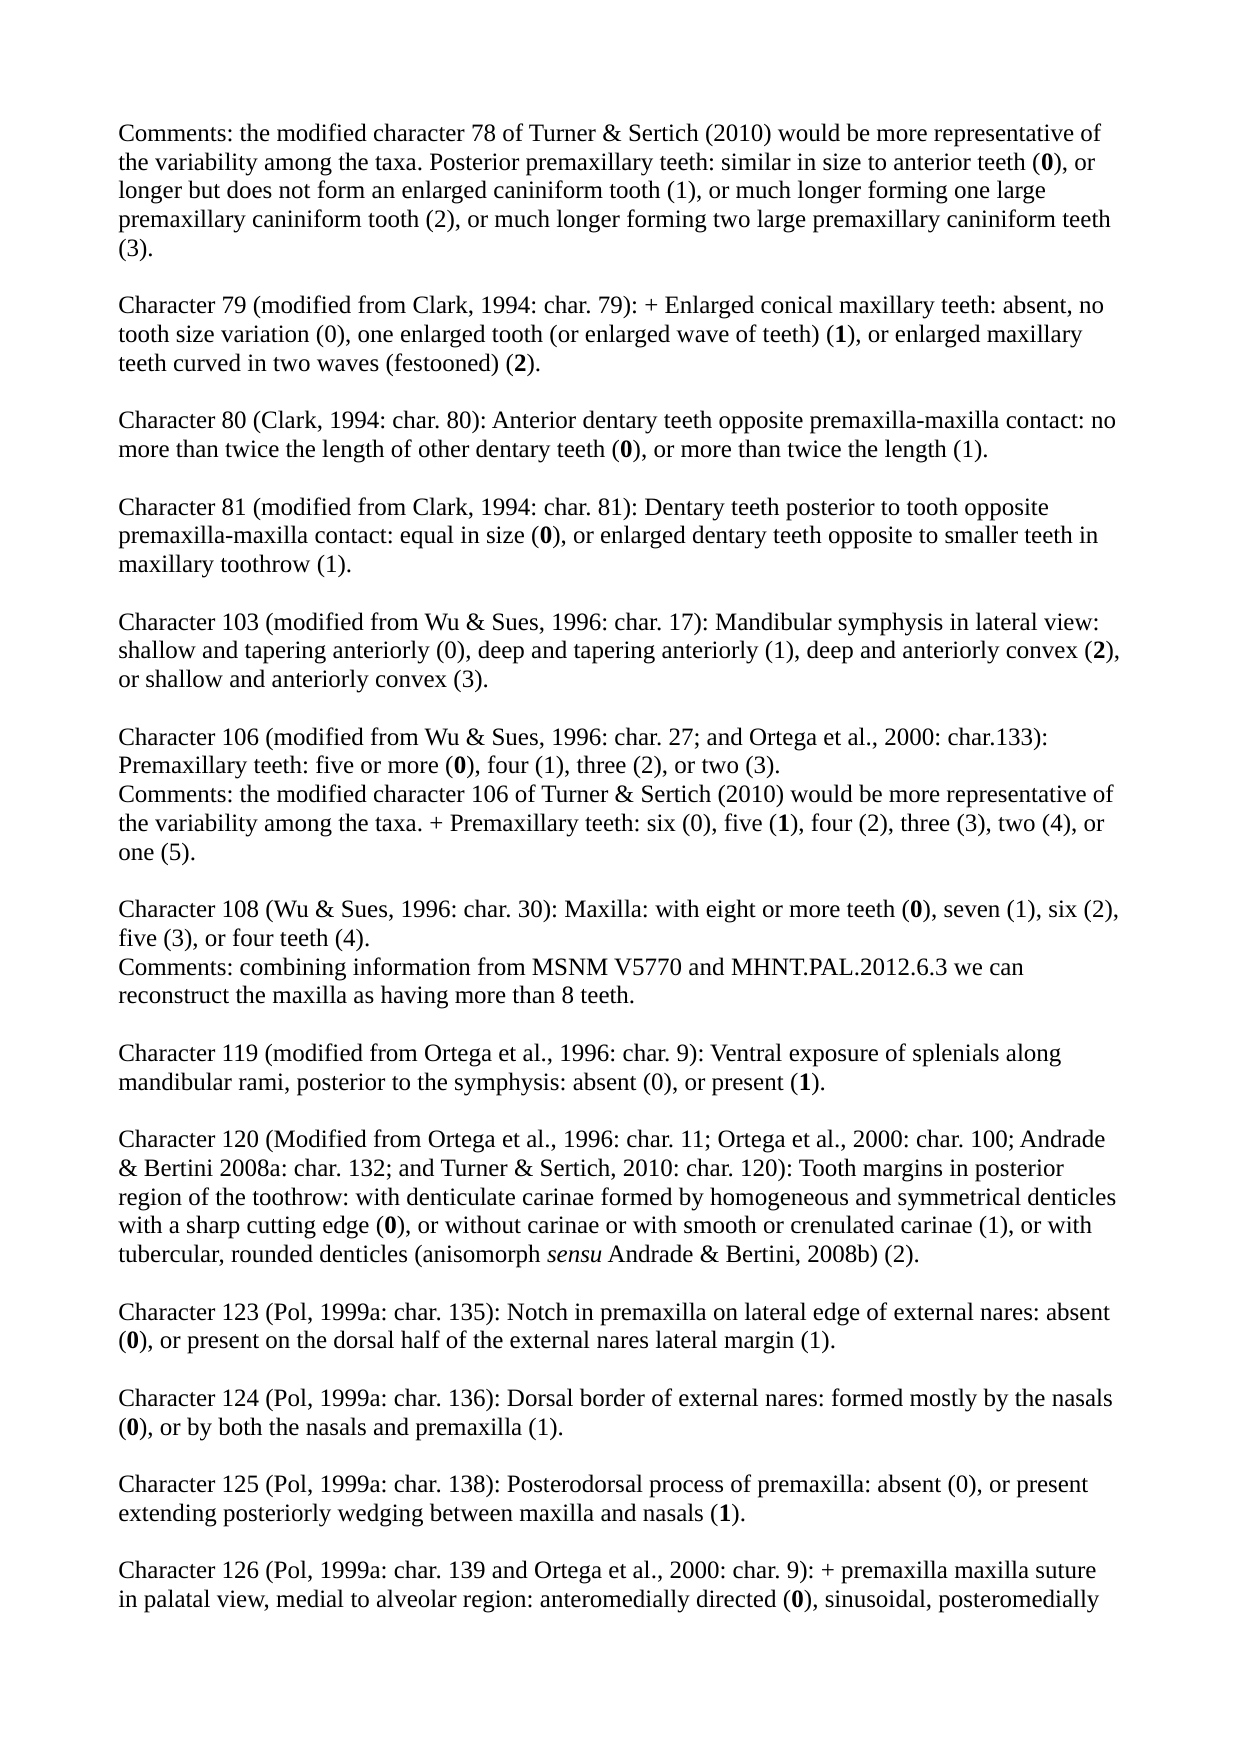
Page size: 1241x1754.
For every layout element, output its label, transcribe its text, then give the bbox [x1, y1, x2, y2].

text Character 108 (Wu & Sues, 1996: char. 30): Maxilla: with eight or more teeth (0), seven (1), six (2), five (3), or four teeth (4). [118, 894, 1122, 952]
text Character 124 (Pol, 1999a: char. 136): Dorsal border of external nares: formed mostly by the nasals (0), or by both the nasals and premaxilla (1). [118, 1383, 1122, 1441]
text Character 125 (Pol, 1999a: char. 138): Posterodorsal process of premaxilla: absent (0), or present extending posteriorly wedging between maxilla and nasals (1). [118, 1469, 1122, 1527]
text Character 106 (modified from Wu & Sues, 1996: char. 27; and Ortega et al., 2000: char.133): Premaxillary teeth: five or more (0), four (1), three (2), or two (3). [118, 722, 1122, 779]
text Character 79 (modified from Clark, 1994: char. 79): + Enlarged conical maxillary teeth: absent, no tooth size variation (0), one enlarged tooth (or enlarged wave of teeth) (1), or enlarged maxillary teeth curved in two waves (festooned) (2). [118, 291, 1122, 377]
text Comments: combining information from MSNM V5770 and MHNT.PAL.2012.6.3 we can reconstruct the maxilla as having more than 8 teeth. [118, 952, 1122, 1009]
text Comments: the modified character 78 of Turner & Sertich (2010) would be more representative of the variability among the taxa. Posterior premaxillary teeth: similar in size to anterior teeth (0), or longer but does not form an enlarged caniniform tooth (1), or much longer forming one large premaxillary caniniform tooth (2), or much longer forming two large premaxillary caniniform teeth (3). [118, 118, 1122, 262]
text Character 120 (Modified from Ortega et al., 1996: char. 11; Ortega et al., 2000: char. 100; Andrade & Bertini 2008a: char. 132; and Turner & Sertich, 2010: char. 120): Tooth margins in posterior region of the toothrow: with denticulate carinae formed by homogeneous and symmetrical denticles with a sharp cutting edge (0), or without carinae or with smooth or crenulated carinae (1), or with tubercular, rounded denticles (anisomorph sensu Andrade & Bertini, 2008b) (2). [118, 1124, 1122, 1268]
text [118, 1556, 1122, 1613]
text Comments: the modified character 106 of Turner & Sertich (2010) would be more representative of the variability among the taxa. + Premaxillary teeth: six (0), five (1), four (2), three (3), two (4), or one (5). [118, 779, 1122, 866]
text Character 119 (modified from Ortega et al., 1996: char. 9): Ventral exposure of splenials along mandibular rami, posterior to the symphysis: absent (0), or present (1). [118, 1038, 1122, 1096]
text Character 103 (modified from Wu & Sues, 1996: char. 17): Mandibular symphysis in lateral view: shallow and tapering anteriorly (0), deep and tapering anteriorly (1), deep and anteriorly convex (2), or shallow and anteriorly convex (3). [118, 607, 1122, 693]
text Character 123 (Pol, 1999a: char. 135): Notch in premaxilla on lateral edge of external nares: absent (0), or present on the dorsal half of the external nares lateral margin (1). [118, 1297, 1122, 1354]
text Character 80 (Clark, 1994: char. 80): Anterior dentary teeth opposite premaxilla-maxilla contact: no more than twice the length of other dentary teeth (0), or more than twice the length (1). [118, 406, 1122, 463]
text Character 81 (modified from Clark, 1994: char. 81): Dentary teeth posterior to tooth opposite premaxilla-maxilla contact: equal in size (0), or enlarged dentary teeth opposite to smaller teeth in maxillary toothrow (1). [118, 492, 1122, 578]
